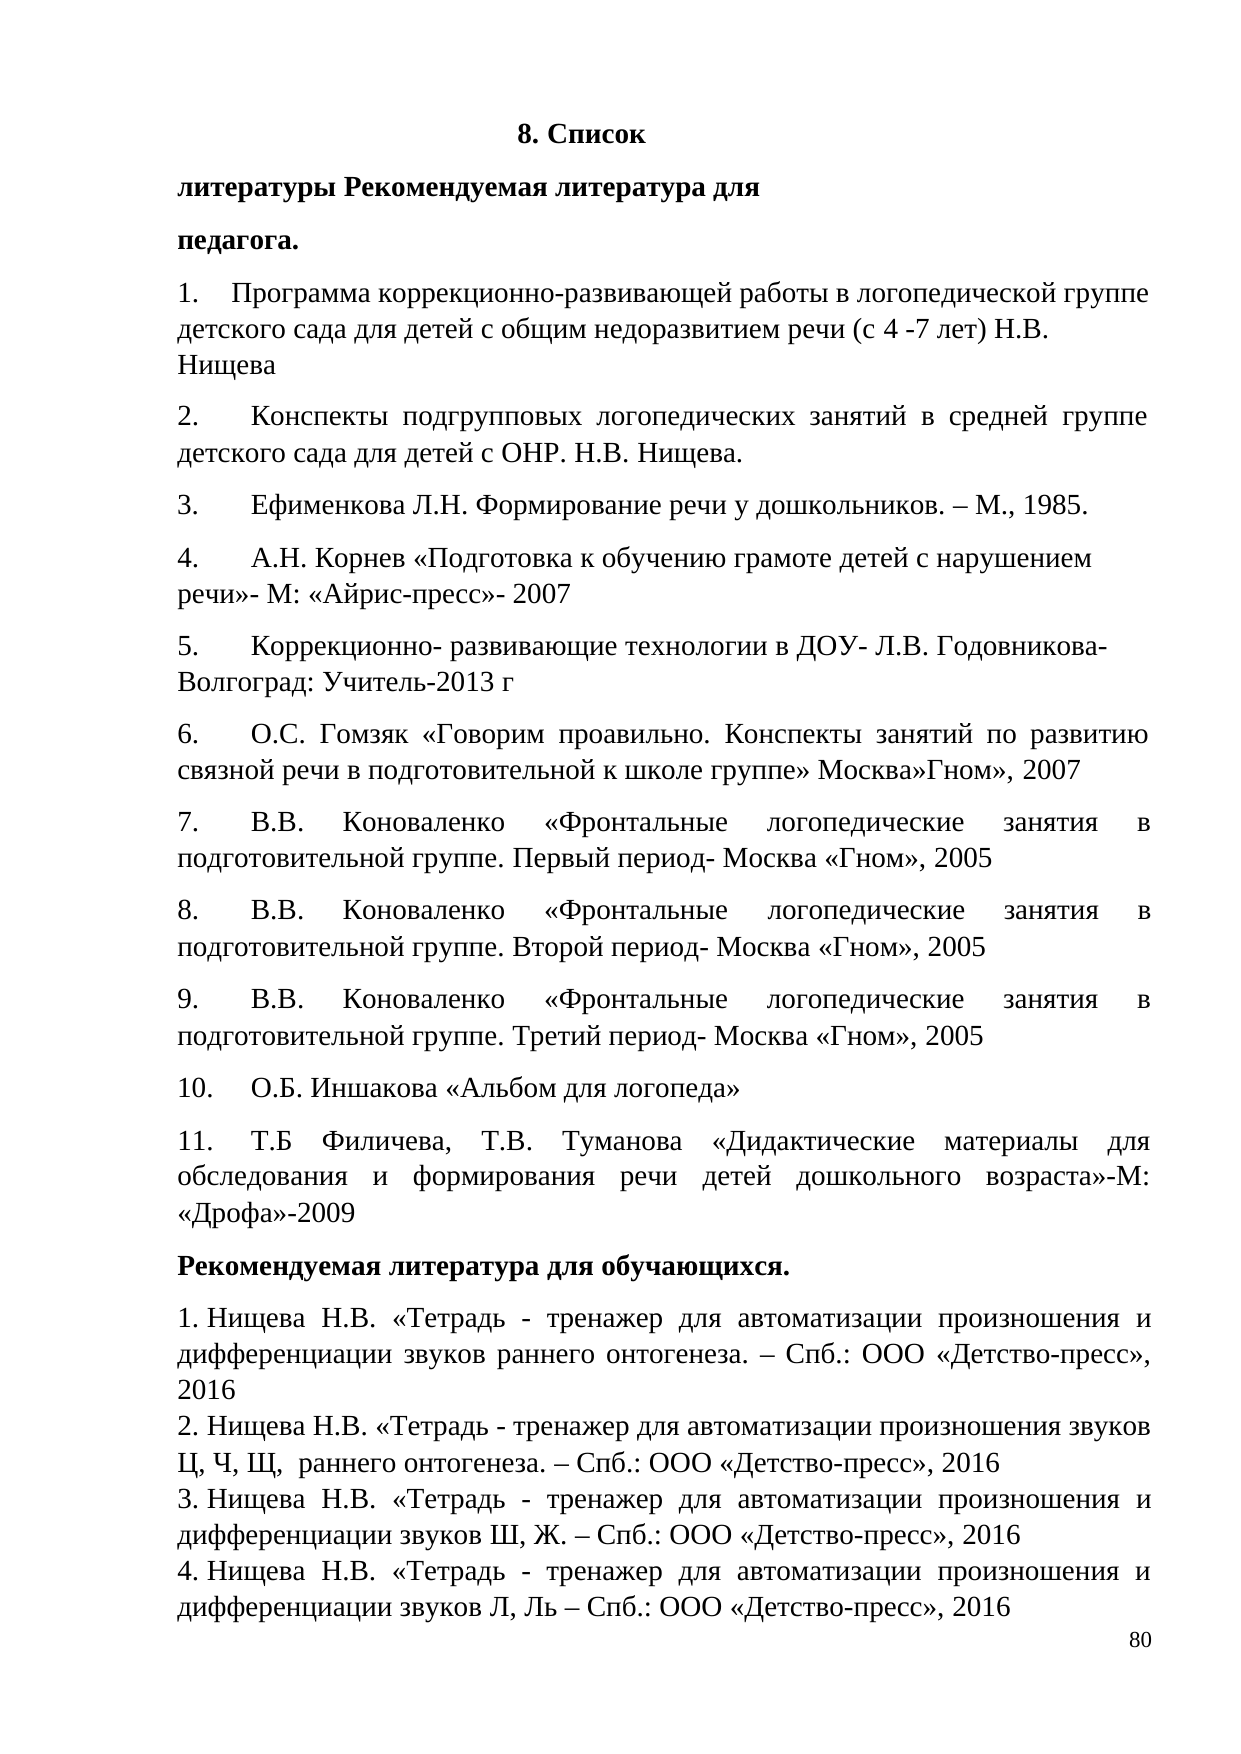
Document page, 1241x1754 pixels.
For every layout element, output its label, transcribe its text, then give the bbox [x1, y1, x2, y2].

list Т.Б Филичева, Т.В. Туманова «Дидактические материалы для обследования и формирования речи детей дошкольного возраста»-М: [177, 1123, 1152, 1192]
list В.В. Коноваленко «Фронтальные логопедические занятия в подготовительной группе. Третий период- Москва «Гном», 2005 [177, 981, 1151, 1051]
list В.В. Коноваленко «Фронтальные логопедические занятия в подготовительной группе. Первый период- Москва «Гном», 2005 [177, 804, 1151, 874]
list Нищева Н.В. «Тетрадь - тренажер для автоматизации произношения и дифференциации звуков раннего онтогенеза. – Спб.: ООО «Детство-пресс», 2016 [177, 1300, 1152, 1406]
list Программа коррекционно-развивающей работы в логопедической группе детского сада для детей с общим недоразвитием речи (с 4 -7 лет) Н.В. Нищева [177, 275, 1151, 381]
list Конспекты подгрупповых логопедических занятий в средней группе детского сада для детей с ОНР. Н.В. Нищева. [177, 398, 1151, 468]
list О.Б. Иншакова «Альбом для логопеда» [177, 1070, 1240, 1104]
list О.С. Гомзяк «Говорим проавильно. Конспекты занятий по развитию связной речи в подготовительной к школе группе» Москва»Гном», 2007 [177, 716, 1152, 786]
subtitle Рекомендуемая литература для обучающихся. [177, 1248, 1240, 1282]
list А.Н. Корнев «Подготовка к обучению грамоте детей с нарушением речи»- М: «Айрис-пресс»- 2007 [177, 540, 1150, 609]
list Нищева Н.В. «Тетрадь - тренажер для автоматизации произношения звуков Ц, Ч, Щ, раннего онтогенеза. – Спб.: ООО «Детство-пресс», 2016 [177, 1408, 1152, 1478]
text «Дрофа»-2009 [177, 1195, 1240, 1229]
list В.В. Коноваленко «Фронтальные логопедические занятия в подготовительной группе. Второй период- Москва «Гном», 2005 [177, 892, 1152, 962]
list Нищева Н.В. «Тетрадь - тренажер для автоматизации произношения и дифференциации звуков Л, Ль – Спб.: ООО «Детство-пресс», 2016 [177, 1553, 1151, 1622]
list Нищева Н.В. «Тетрадь - тренажер для автоматизации произношения и дифференциации звуков Ш, Ж. – Спб.: ООО «Детство-пресс», 2016 [177, 1481, 1152, 1551]
subtitle Список литературы Рекомендуемая литература для педагога. [177, 116, 812, 256]
list Ефименкова Л.Н. Формирование речи у дошкольников. – М., 1985. [177, 487, 1240, 521]
list Коррекционно- развивающие технологии в ДОУ- Л.В. Годовникова- Волгоград: Учитель-2013 г [177, 628, 1152, 698]
